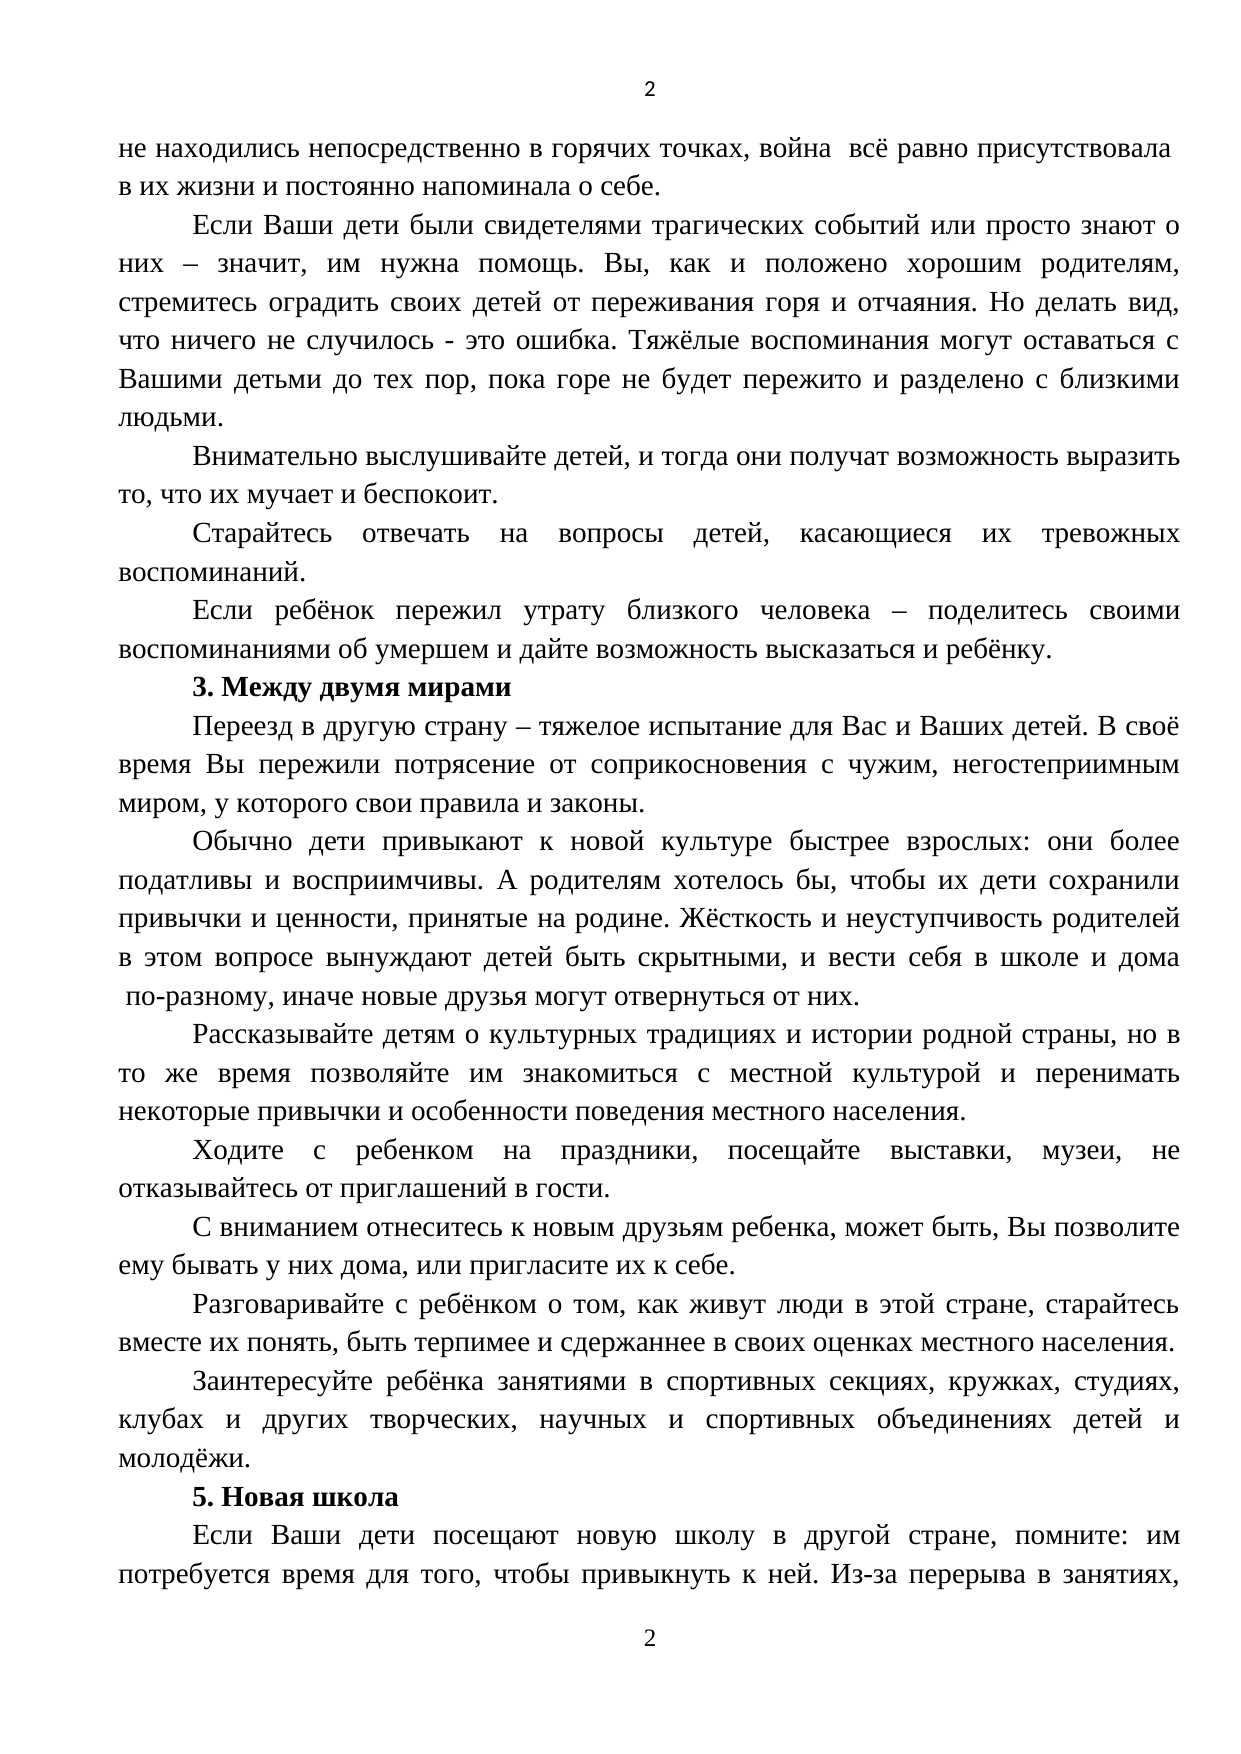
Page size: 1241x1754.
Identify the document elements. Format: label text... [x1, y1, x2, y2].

text Разговаривайте с ребёнком о том, как живут люди в этой стране, старайтесь вместе их понять, быть терпимее и сдержаннее в своих оценках местного населения. [118, 1286, 1181, 1358]
text Ходите с ребенком на праздники, посещайте выставки, музеи, не отказывайтесь от приглашений в гости. [118, 1132, 1181, 1204]
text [118, 130, 1181, 202]
text Внимательно выслушивайте детей, и тогда они получат возможность выразить то, что их мучает и беспокоит. [118, 438, 1181, 510]
text Обычно дети привыкают к новой культуре быстрее взрослых: они более податливы и восприимчивы. А родителям хотелось бы, чтобы их дети сохранили привычки и ценности, принятые на родине. Жёсткость и неуступчивость родителей в этом вопросе вынуждают детей быть скрытными, и вести себя в школе и дома по-разному, иначе новые друзья могут отвернуться от них. [118, 823, 1181, 1011]
text Рассказывайте детям о культурных традициях и истории родной страны, но в то же время позволяйте им знакомиться с местной культурой и перенимать некоторые привычки и особенности поведения местного населения. [118, 1016, 1181, 1127]
list 5. Новая школа [118, 1479, 1181, 1512]
text С вниманием отнеситесь к новым друзьям ребенка, может быть, Вы позволите ему бывать у них дома, или пригласите их к себе. [118, 1209, 1181, 1281]
text Переезд в другую страну – тяжелое испытание для Вас и Ваших детей. В своё время Вы пережили потрясение от соприкосновения с чужим, негостеприимным миром, у которого свои правила и законы. [118, 708, 1181, 818]
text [118, 1517, 1181, 1589]
text Заинтересуйте ребёнка занятиями в спортивных секциях, кружках, студиях, клубах и других творческих, научных и спортивных объединениях детей и молодёжи. [118, 1363, 1181, 1474]
text Старайтесь отвечать на вопросы детей, касающиеся их тревожных воспоминаний. [118, 515, 1181, 587]
text 3. Между двумя мирами [118, 669, 1181, 703]
text Если ребёнок пережил утрату близкого человека – поделитесь своими воспоминаниями об умершем и дайте возможность высказаться и ребёнку. [118, 592, 1181, 664]
text Если Ваши дети были свидетелями трагических событий или просто знают о них – значит, им нужна помощь. Вы, как и положено хорошим родителям, стремитесь оградить своих детей от переживания горя и отчаяния. Но делать вид, что ничего не случилось - это ошибка. Тяжёлые воспоминания могут оставаться с Вашими детьми до тех пор, пока горе не будет пережито и разделено с близкими людьми. [118, 207, 1181, 433]
